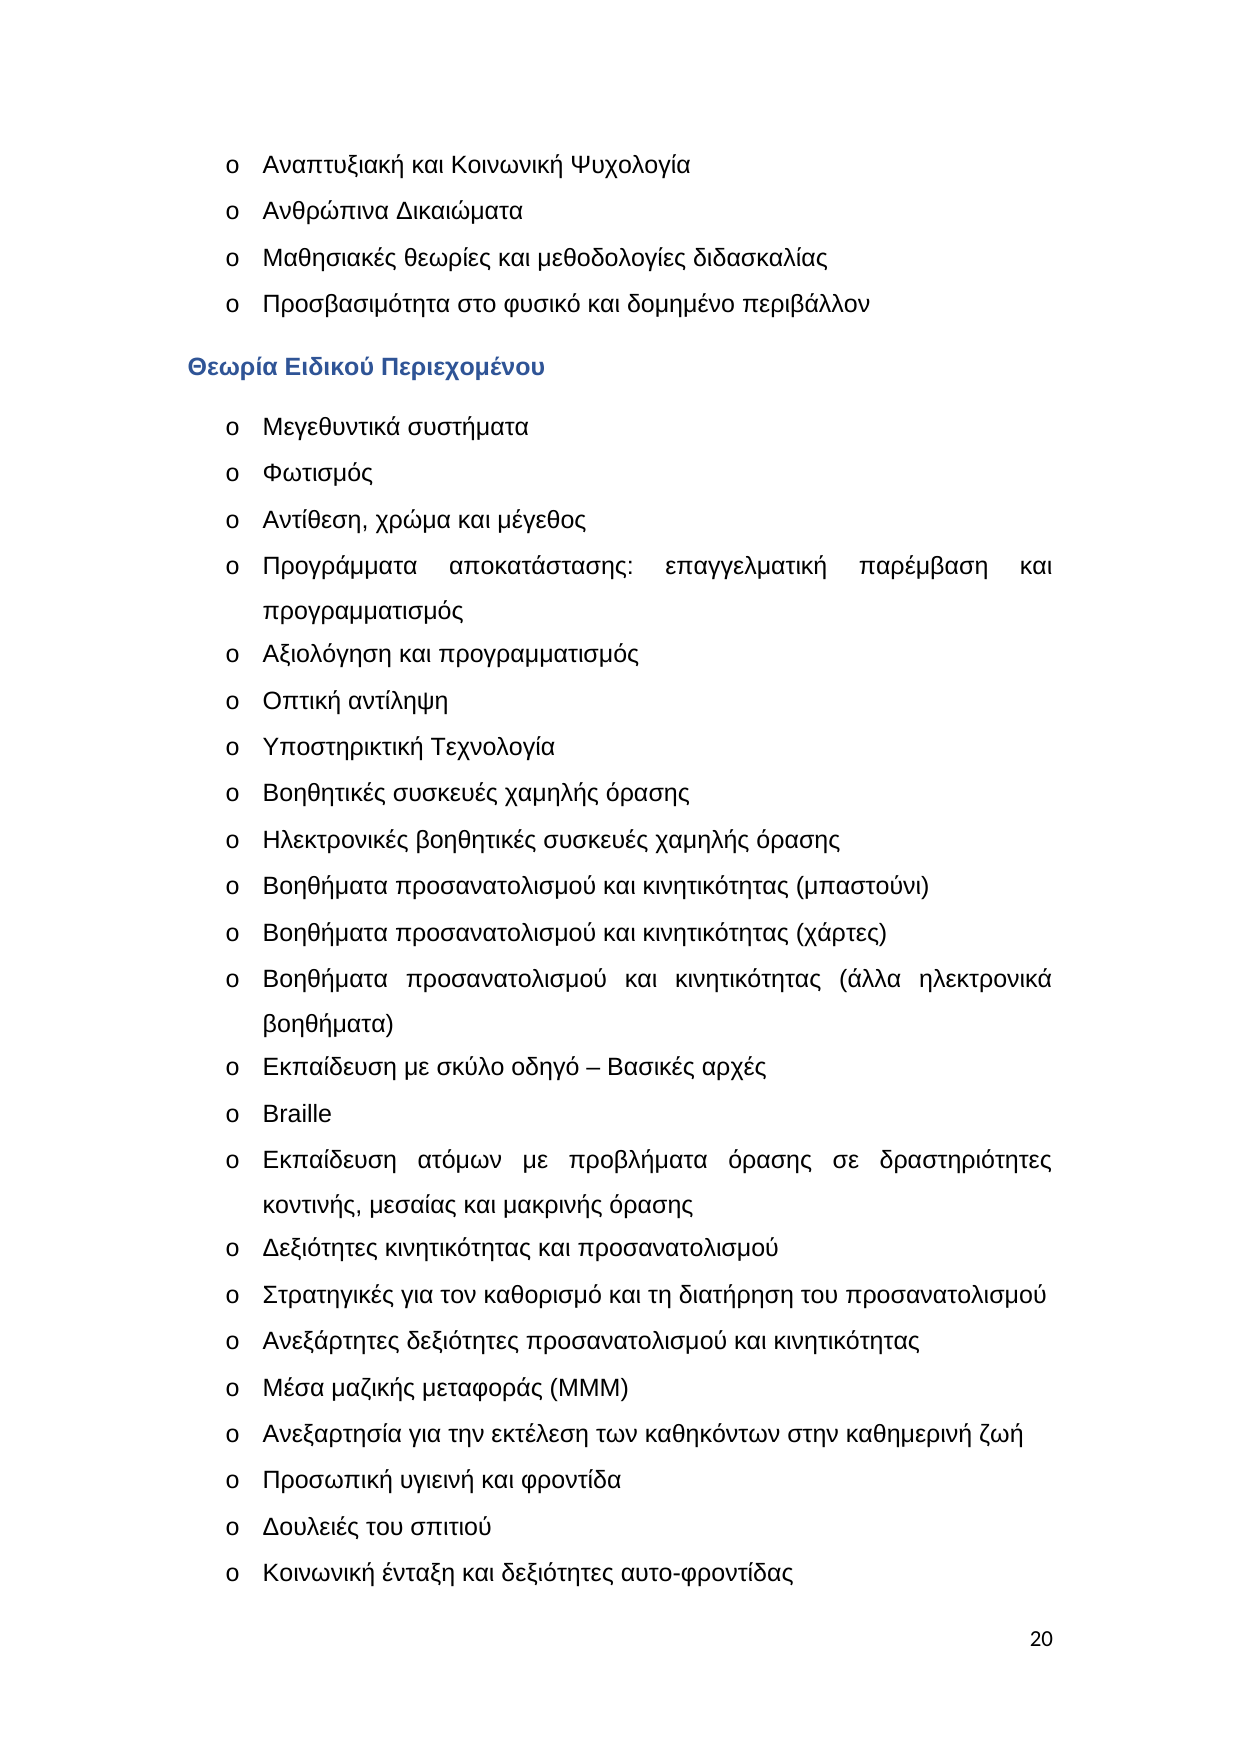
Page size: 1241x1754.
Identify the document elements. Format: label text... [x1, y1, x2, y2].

list Αξιολόγηση και προγραμματισμός [225, 639, 1053, 670]
list Προσβασιμότητα στο φυσικό και δομημένο περιβάλλον [225, 289, 1053, 320]
list Δουλειές του σπιτιού [225, 1512, 1053, 1542]
list Εκπαίδευση με σκύλο οδηγό – Βασικές αρχές [225, 1052, 1053, 1083]
list Αναπτυξιακή και Κοινωνική Ψυχολογία [225, 150, 1053, 181]
list Εκπαίδευση ατόμων με προβλήματα όρασης σε δραστηριότητες κοντινής, μεσαίας και μακρινής όρασης [225, 1145, 1053, 1219]
list Κοινωνική ένταξη και δεξιότητες αυτο-φροντίδας [225, 1558, 1053, 1589]
list Μέσα μαζικής μεταφοράς (ΜΜΜ) [225, 1372, 1053, 1403]
list Ηλεκτρονικές βοηθητικές συσκευές χαμηλής όρασης [225, 825, 1053, 856]
list Μεγεθυντικά συστήματα [225, 412, 1053, 443]
list Braille [225, 1099, 1053, 1129]
list Αντίθεση, χρώμα και μέγεθος [225, 504, 1053, 536]
list Ανθρώπινα Δικαιώματα [225, 196, 1053, 227]
list Προγράμματα αποκατάστασης: επαγγελματική παρέμβαση και προγραμματισμός [225, 551, 1053, 625]
list Δεξιότητες κινητικότητας και προσανατολισμού [225, 1233, 1053, 1264]
list Υποστηρικτική Τεχνολογία [225, 732, 1053, 763]
list Βοηθητικές συσκευές χαμηλής όρασης [225, 778, 1053, 809]
list Οπτική αντίληψη [225, 686, 1053, 717]
list Προσωπική υγιεινή και φροντίδα [225, 1465, 1053, 1496]
list Ανεξάρτητες δεξιότητες προσανατολισμού και κινητικότητας [225, 1326, 1053, 1357]
list Βοηθήματα προσανατολισμού και κινητικότητας (άλλα ηλεκτρονικά βοηθήματα) [225, 964, 1053, 1038]
list Φωτισμός [225, 458, 1053, 489]
list Βοηθήματα προσανατολισμού και κινητικότητας (μπαστούνι) [225, 871, 1053, 902]
text Θεωρία Ειδικού Περιεχομένου [187, 352, 1053, 381]
list Στρατηγικές για τον καθορισμό και τη διατήρηση του προσανατολισμού [225, 1280, 1053, 1311]
list Ανεξαρτησία για την εκτέλεση των καθηκόντων στην καθημερινή ζωή [225, 1419, 1053, 1450]
list Βοηθήματα προσανατολισμού και κινητικότητας (χάρτες) [225, 917, 1053, 948]
list Μαθησιακές θεωρίες και μεθοδολογίες διδασκαλίας [225, 243, 1053, 274]
